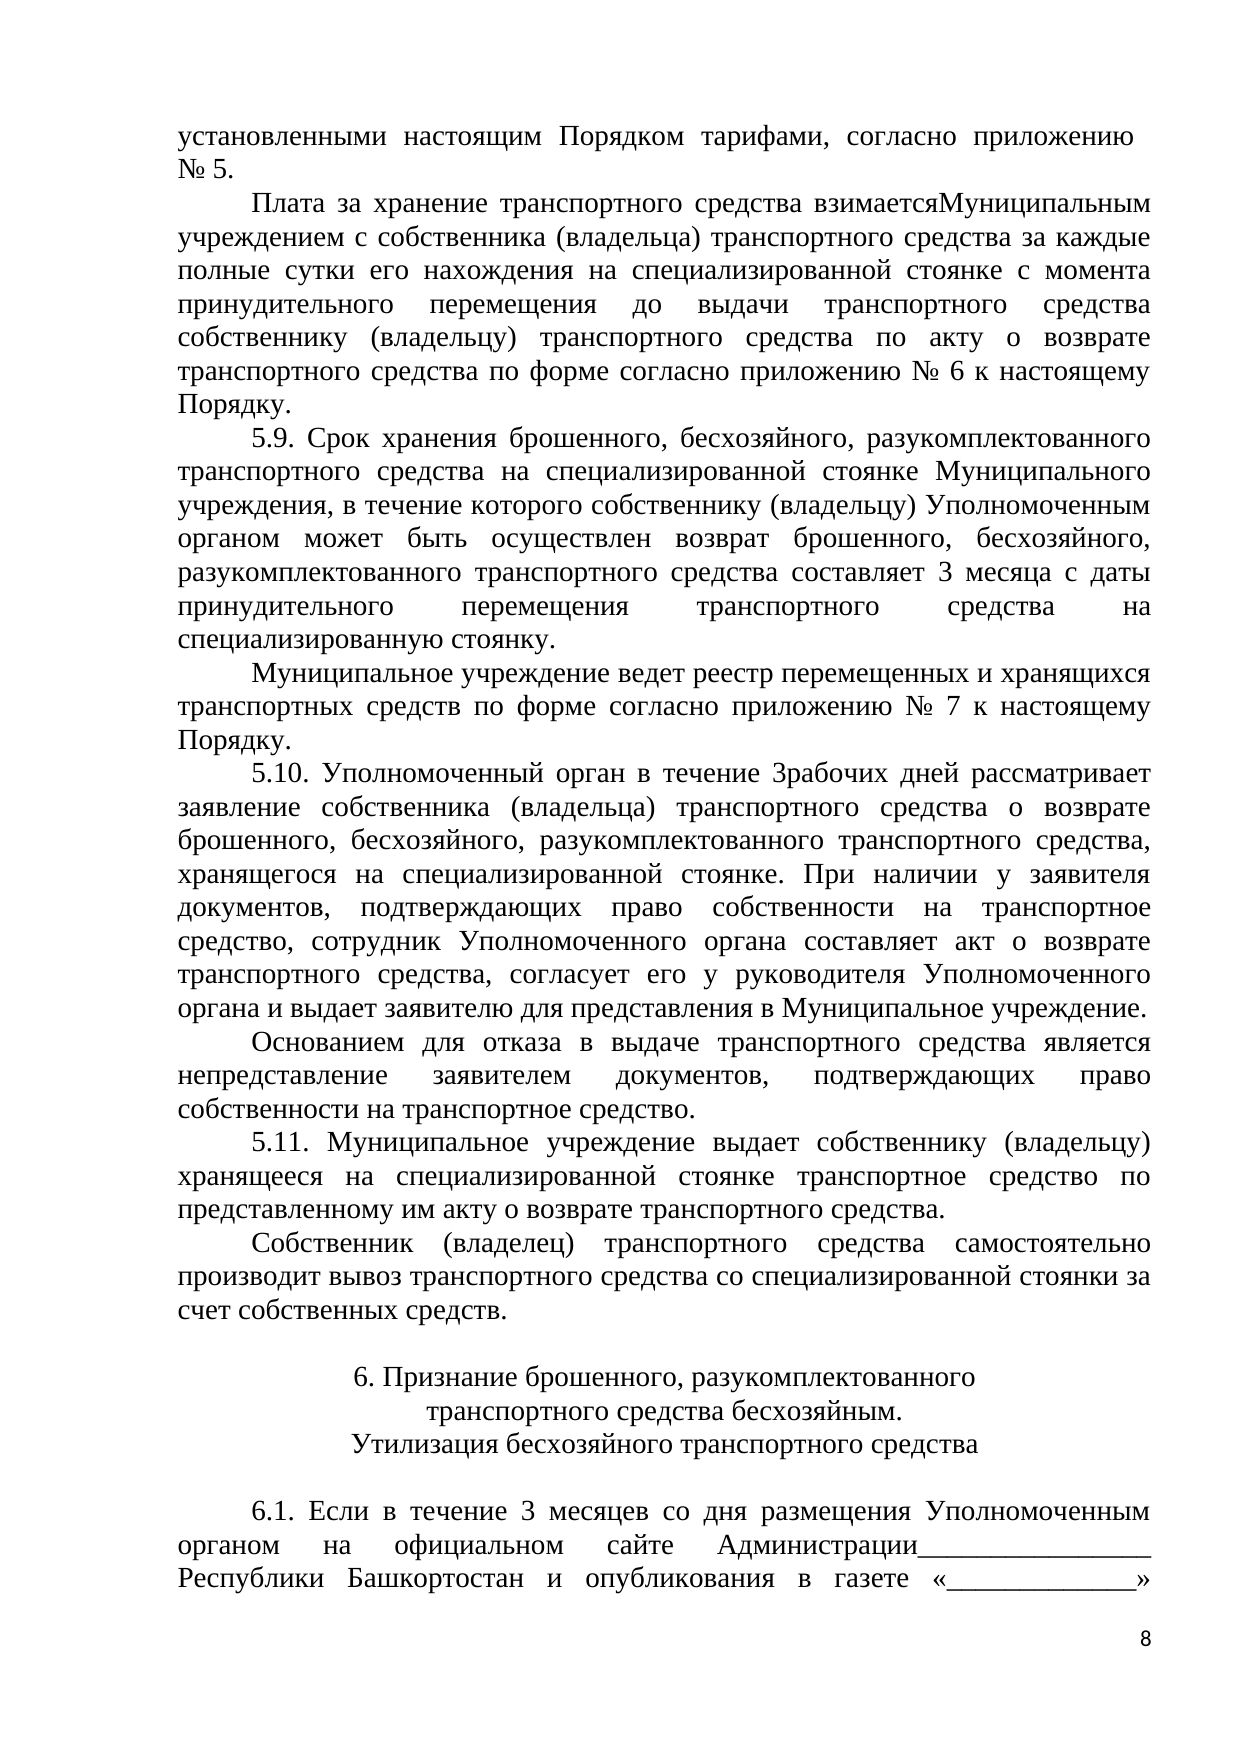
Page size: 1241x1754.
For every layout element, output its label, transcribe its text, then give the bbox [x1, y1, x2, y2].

text 5.10. Уполномоченный орган в течение 3рабочих дней рассматривает заявление собственника (владельца) транспортного средства о возврате брошенного, бесхозяйного, разукомплектованного транспортного средства, хранящегося на специализированной стоянке. При наличии у заявителя документов, подтверждающих право собственности на транспортное средство, сотрудник Уполномоченного органа составляет акт о возврате транспортного средства, согласует его у руководителя Уполномоченного органа и выдает заявителю для представления в Муниципальное учреждение. [177, 755, 1152, 1024]
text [177, 118, 1152, 185]
text Плата за хранение транспортного средства взимаетсяМуниципальным учреждением с собственника (владельца) транспортного средства за каждые полные сутки его нахождения на специализированной стоянке с момента принудительного перемещения до выдачи транспортного средства собственнику (владельцу) транспортного средства по акту о возврате транспортного средства по форме согласно приложению № 6 к настоящему Порядку. [177, 185, 1152, 420]
text Собственник (владелец) транспортного средства самостоятельно производит вывоз транспортного средства со специализированной стоянки за счет собственных средств. [177, 1225, 1152, 1326]
text Утилизация бесхозяйного транспортного средства [177, 1426, 1152, 1460]
text 6. Признание брошенного, разукомплектованного [177, 1359, 1152, 1393]
text Основанием для отказа в выдаче транспортного средства является непредставление заявителем документов, подтверждающих право собственности на транспортное средство. [177, 1024, 1152, 1124]
text транспортного средства бесхозяйным. [177, 1393, 1152, 1426]
text Муниципальное учреждение ведет реестр перемещенных и хранящихся транспортных средств по форме согласно приложению № 7 к настоящему Порядку. [177, 655, 1152, 755]
text 5.11. Муниципальное учреждение выдает собственнику (владельцу) хранящееся на специализированной стоянке транспортное средство по представленному им акту о возврате транспортного средства. [177, 1124, 1152, 1225]
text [177, 1493, 1152, 1594]
text 5.9. Срок хранения брошенного, бесхозяйного, разукомплектованного транспортного средства на специализированной стоянке Муниципального учреждения, в течение которого собственнику (владельцу) Уполномоченным органом может быть осуществлен возврат брошенного, бесхозяйного, разукомплектованного транспортного средства составляет 3 месяца с даты принудительного перемещения транспортного средства на специализированную стоянку. [177, 420, 1152, 655]
